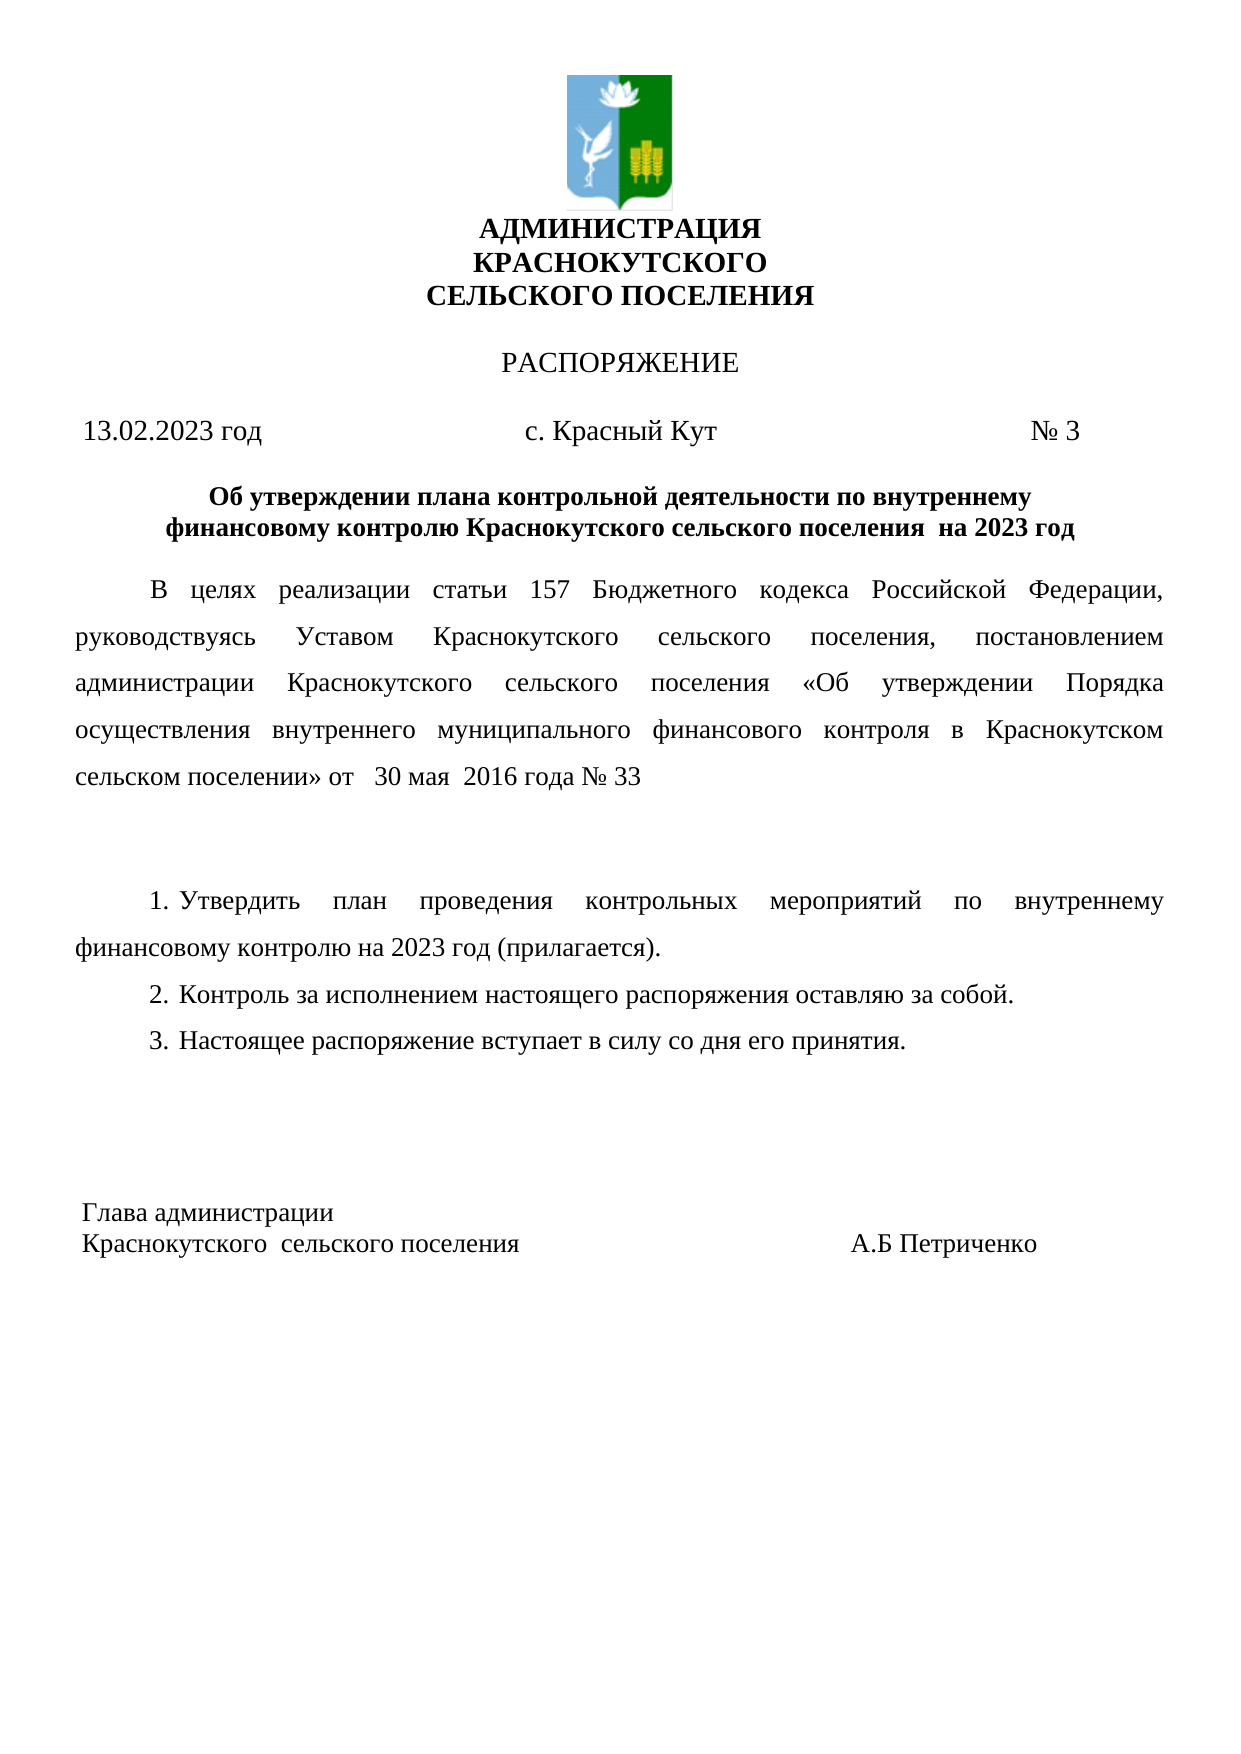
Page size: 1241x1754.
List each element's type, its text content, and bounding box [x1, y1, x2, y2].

list Настоящее распоряжение вступает в силу со дня его принятия. [75, 1024, 1165, 1056]
text Глава администрации [75, 1196, 1165, 1227]
picture [567, 75, 674, 212]
text АДМИНИСТРАЦИЯ [75, 211, 1165, 245]
text КРАСНОКУТСКОГО [75, 245, 1165, 278]
text В целях реализации статьи 157 Бюджетного кодекса Российской Федерации, руководствуясь Уставом Краснокутского сельского поселения, постановлением администрации Краснокутского сельского поселения «Об утверждении Порядка осуществления внутреннего муниципального финансового контроля в Краснокутском сельском поселении» от 30 мая 2016 года № 33 [75, 573, 1165, 791]
text СЕЛЬСКОГО ПОСЕЛЕНИЯ [75, 278, 1165, 312]
text Краснокутского сельского поселения А.Б Петриченко [75, 1227, 1165, 1258]
text Об утверждении плана контрольной деятельности по внутреннему финансовому контролю Краснокутского сельского поселения на 2023 год [164, 480, 1077, 542]
list Контроль за исполнением настоящего распоряжения оставляю за собой. [75, 978, 1165, 1009]
text РАСПОРЯЖЕНИЕ [75, 346, 1165, 379]
list Утвердить план проведения контрольных мероприятий по внутреннему финансовому контролю на 2023 год (прилагается). [75, 884, 1165, 962]
text 13.02.2023 год с. Красный Кут № 3 [75, 413, 1165, 446]
